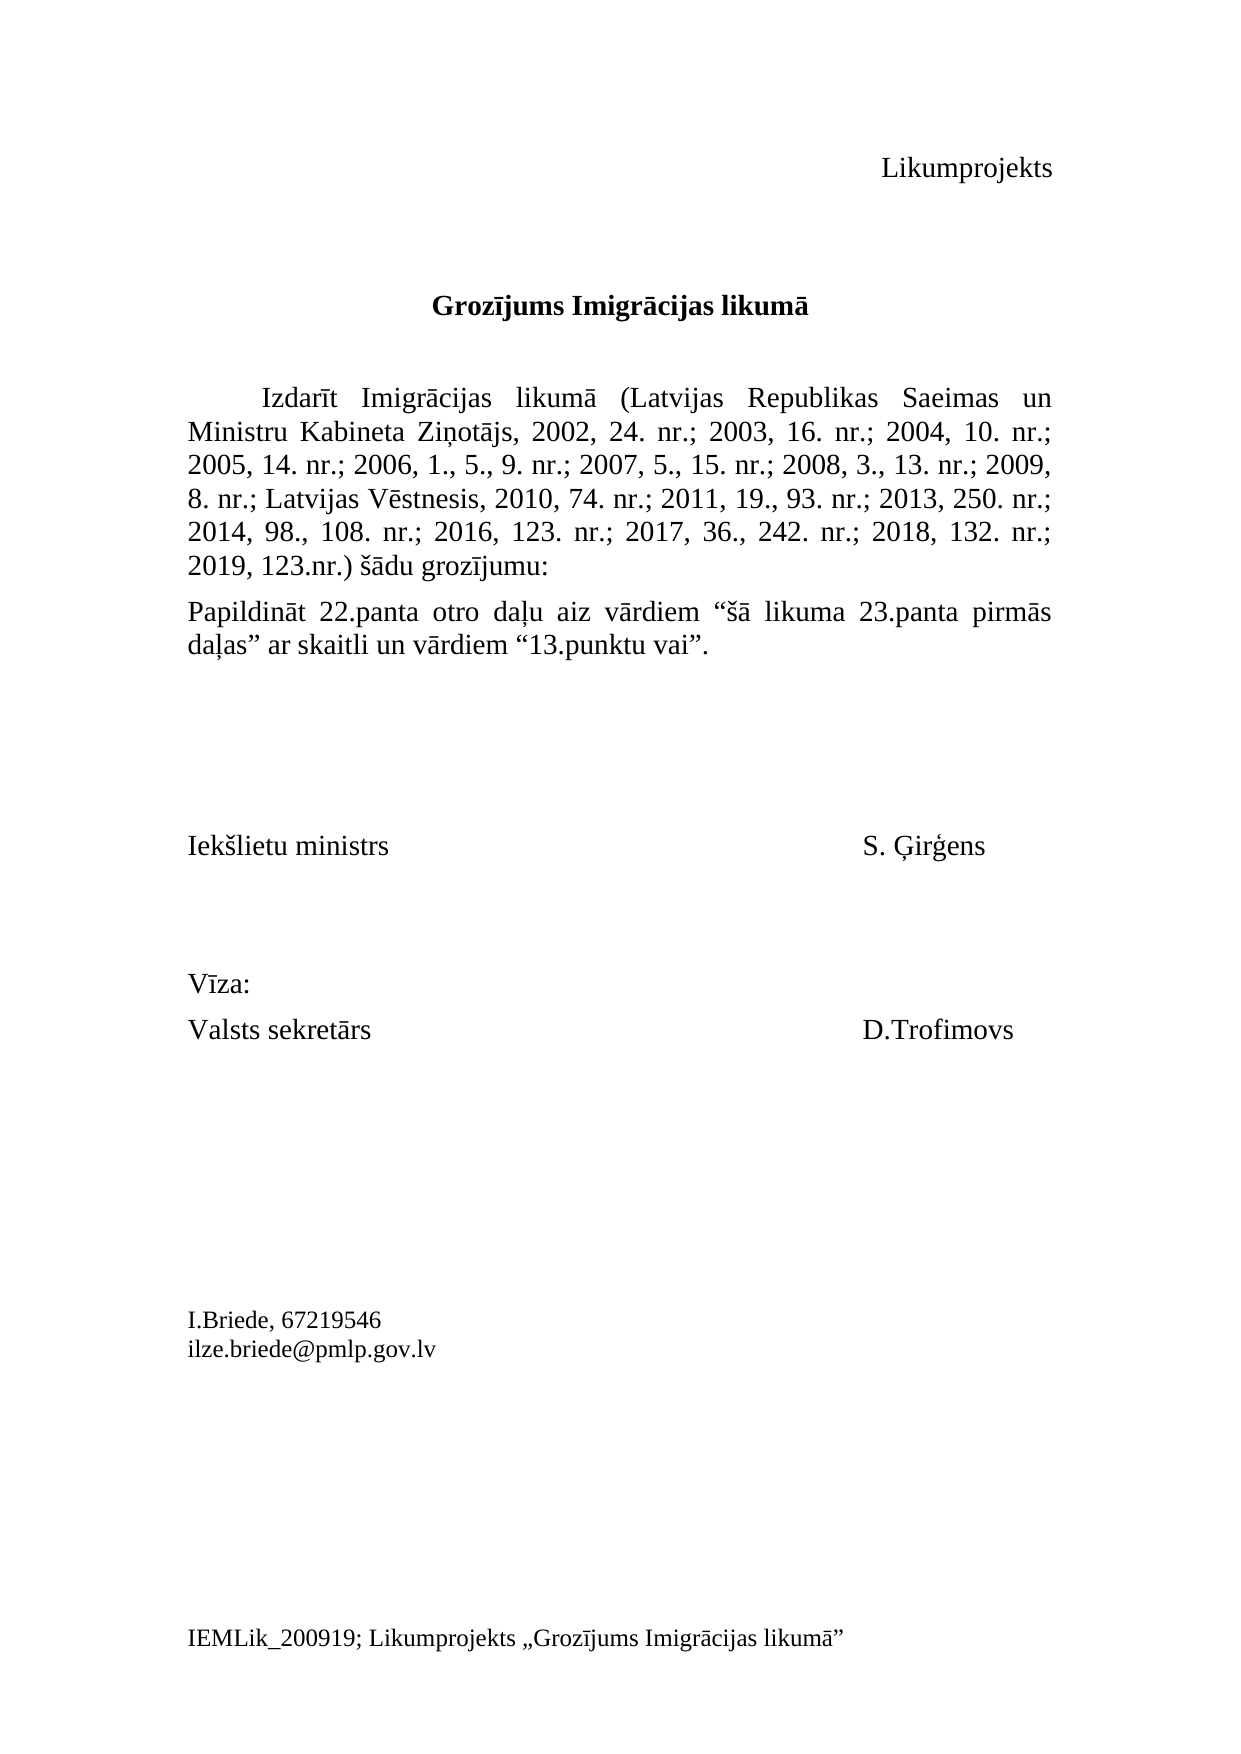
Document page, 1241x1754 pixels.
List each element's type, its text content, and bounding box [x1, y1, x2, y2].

text Grozījums Imigrācijas likumā [187, 288, 1053, 322]
text Papildināt 22.panta otro daļu aiz vārdiem “šā likuma 23.panta pirmās daļas” ar skaitli un vārdiem “13.punktu vai”. [187, 594, 1053, 661]
text Vīza: [187, 966, 1053, 999]
text Iekšlietu ministrs S. Ģirģens [187, 828, 1053, 861]
text I.Briede, 67219546 [187, 1306, 1053, 1334]
text ilze.briede@pmlp.gov.lv [187, 1334, 1053, 1363]
text Izdarīt Imigrācijas likumā (Latvijas Republikas Saeimas un Ministru Kabineta Ziņotājs, 2002, 24. nr.; 2003, 16. nr.; 2004, 10. nr.; 2005, 14. nr.; 2006, 1., 5., 9. nr.; 2007, 5., 15. nr.; 2008, 3., 13. nr.; 2009, 8. nr.; Latvijas Vēstnesis, 2010, 74. nr.; 2011, 19., 93. nr.; 2013, 250. nr.; 2014, 98., 108. nr.; 2016, 123. nr.; 2017, 36., 242. nr.; 2018, 132. nr.; 2019, 123.nr.) šādu grozījumu: [187, 380, 1053, 581]
text Valsts sekretārs D.Trofimovs [187, 1012, 1053, 1046]
text Likumprojekts [187, 150, 1053, 183]
